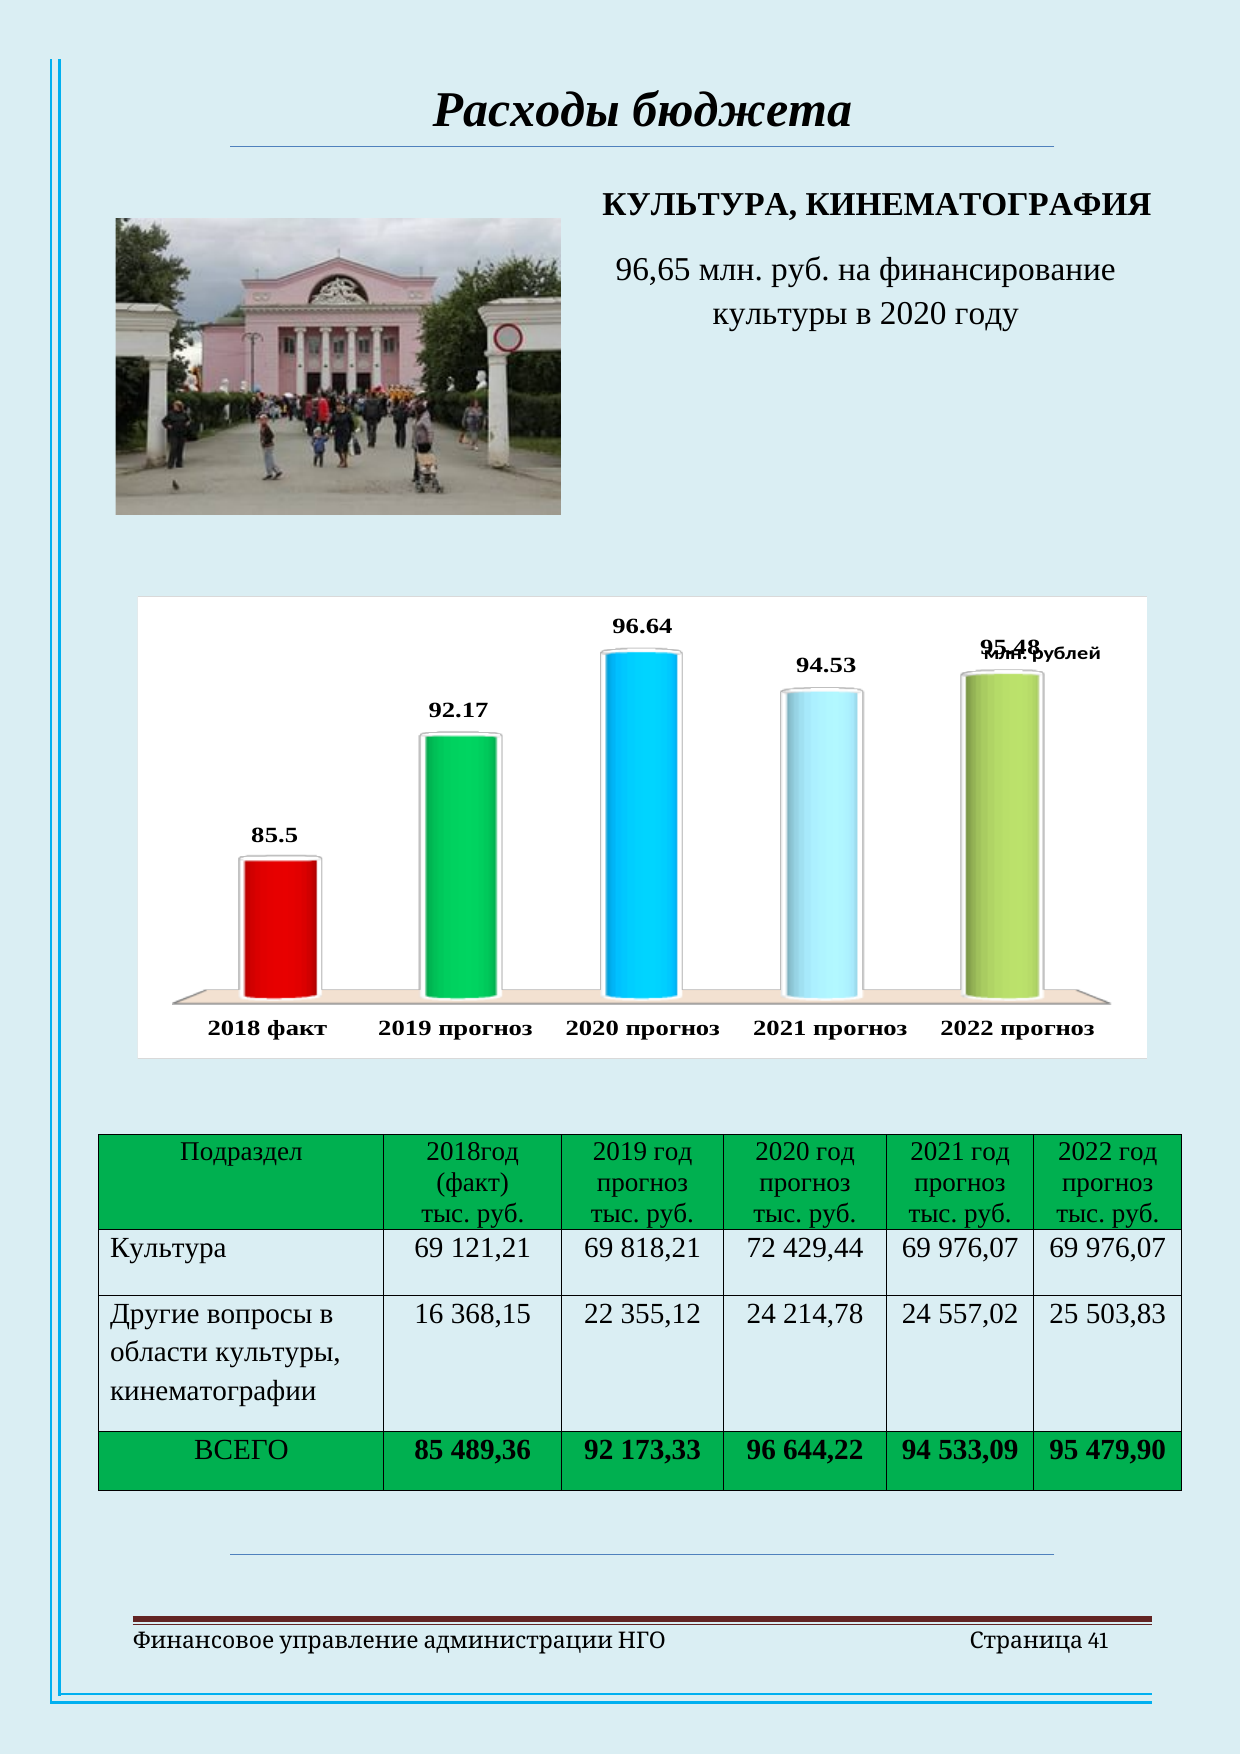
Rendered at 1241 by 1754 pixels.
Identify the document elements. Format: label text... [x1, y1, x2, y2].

table_header 2019 год прогноз тыс. руб. [562, 1135, 723, 1229]
table_cell 69 976,07 [1034, 1230, 1181, 1295]
text Расходы бюджета [230, 80, 1054, 146]
text 96,65 млн. руб. на финансирование культуры в 2020 году [561, 249, 1152, 332]
table_cell 24 557,02 [887, 1296, 1033, 1431]
picture [115, 218, 561, 515]
table_cell 96 644,22 [724, 1432, 886, 1490]
table_cell 69 121,21 [384, 1230, 561, 1295]
table_cell 24 214,78 [724, 1296, 886, 1431]
table_cell 72 429,44 [724, 1230, 886, 1295]
table_cell 85 489,36 [384, 1432, 561, 1490]
table_cell 94 533,09 [887, 1432, 1033, 1490]
table_cell Другие вопросы в области культуры, кинематографии [99, 1296, 383, 1431]
table_header 2021 год прогноз тыс. руб. [887, 1135, 1033, 1229]
table_header 2018год (факт) тыс. руб. [384, 1135, 561, 1229]
table_cell 69 818,21 [562, 1230, 723, 1295]
table_cell 92 173,33 [562, 1432, 723, 1490]
table_cell 22 355,12 [562, 1296, 723, 1431]
table_cell 95 479,90 [1034, 1432, 1181, 1490]
table_cell 69 976,07 [887, 1230, 1033, 1295]
table_cell ВСЕГО [99, 1432, 383, 1490]
text КУЛЬТУРА, КИНЕМАТОГРАФИЯ [133, 184, 1152, 223]
table_cell 25 503,83 [1034, 1296, 1181, 1431]
table_header 2020 год прогноз тыс. руб. [724, 1135, 886, 1229]
table_cell 16 368,15 [384, 1296, 561, 1431]
table_header 2022 год прогноз тыс. руб. [1034, 1135, 1181, 1229]
table_cell Культура [99, 1230, 383, 1295]
table_header Подраздел [99, 1135, 383, 1229]
